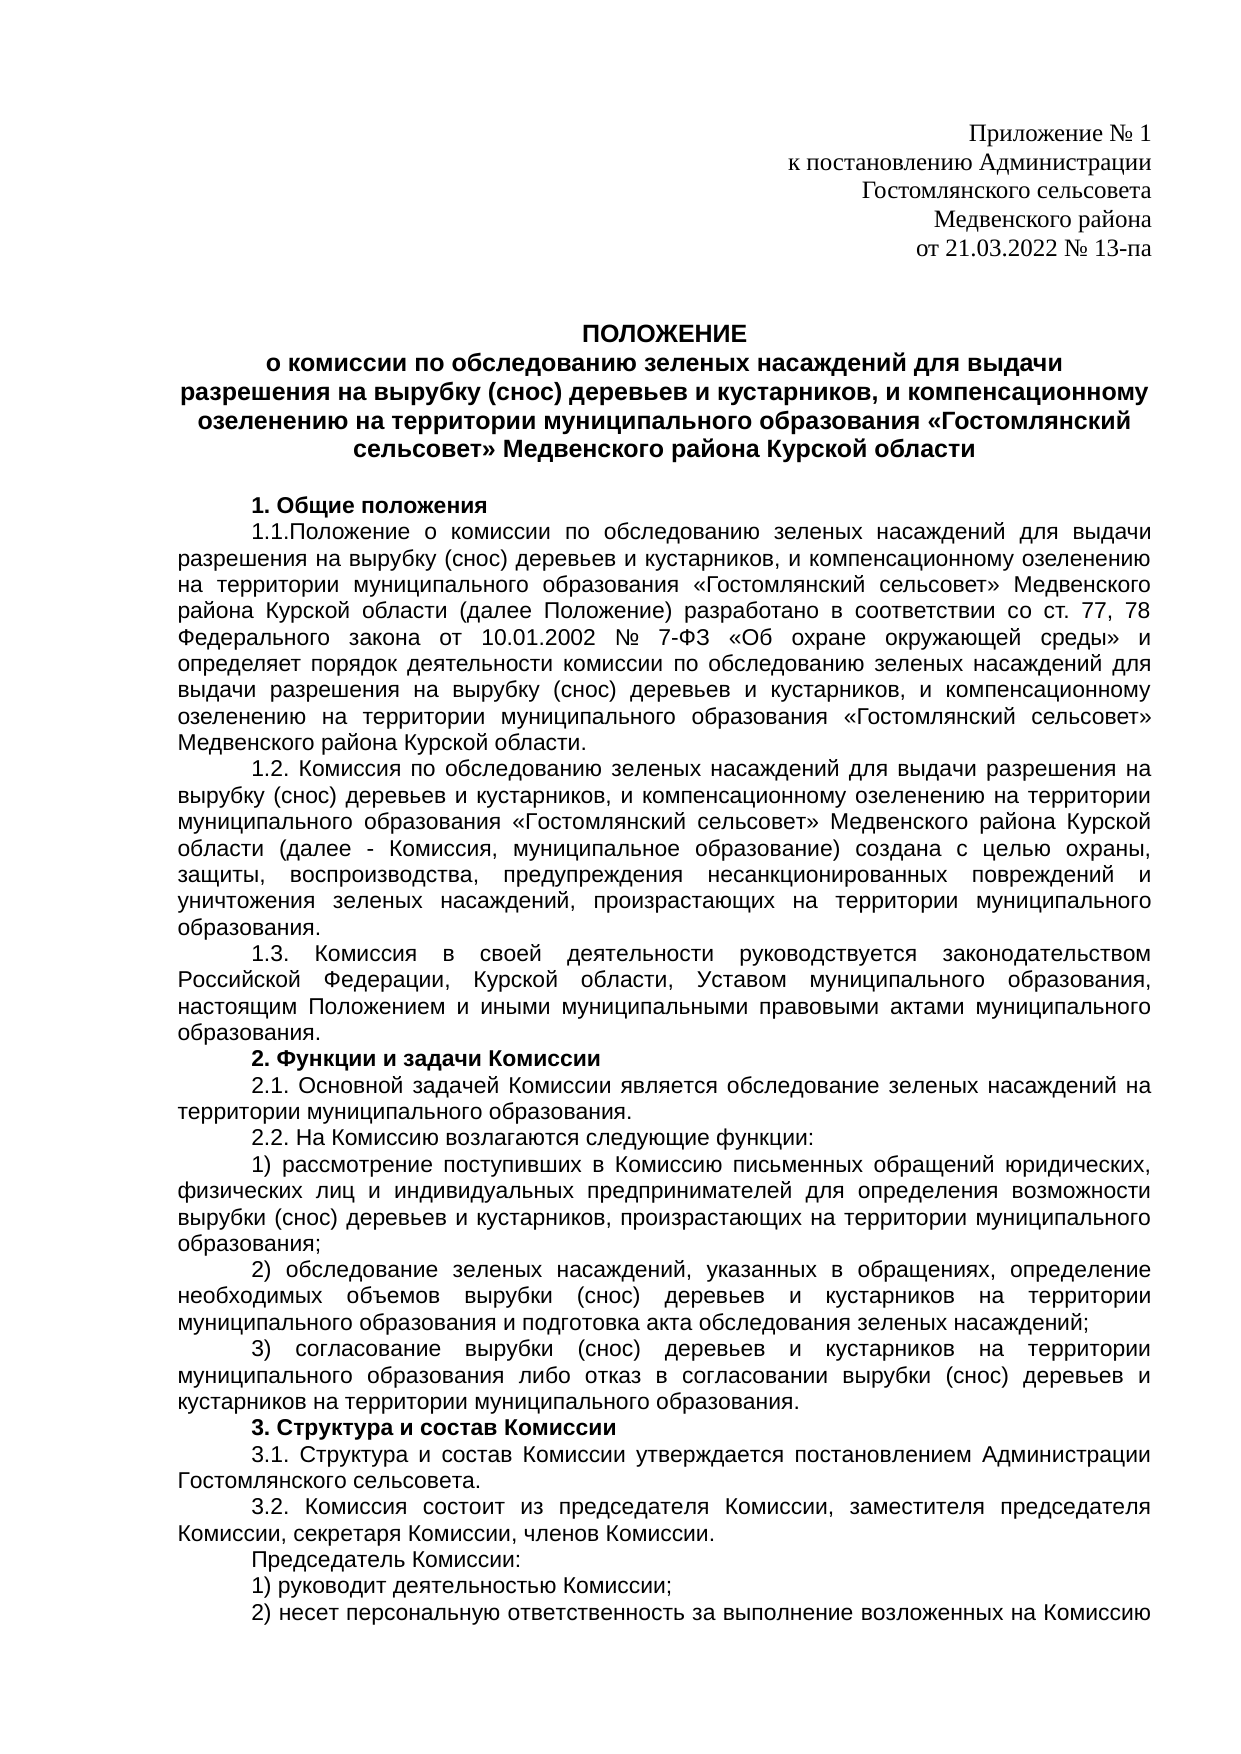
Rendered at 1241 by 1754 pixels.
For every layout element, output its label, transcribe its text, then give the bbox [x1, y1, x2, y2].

text 2.1. Основной задачей Комиссии является обследование зеленых насаждений на территории муниципального образования. [177, 1072, 1152, 1124]
title ПОЛОЖЕНИЕ [177, 319, 1152, 348]
text 1) руководит деятельностью Комиссии; [177, 1572, 1152, 1599]
text 3.1. Структура и состав Комиссии утверждается постановлением Администрации Гостомлянского сельсовета. [177, 1441, 1152, 1493]
text Гостомлянского сельсовета [177, 176, 1152, 204]
text 2) обследование зеленых насаждений, указанных в обращениях, определение необходимых объемов вырубки (снос) деревьев и кустарников на территории муниципального образования и подготовка акта обследования зеленых насаждений; [177, 1256, 1152, 1335]
text 1.1.Положение о комиссии по обследованию зеленых насаждений для выдачи разрешения на вырубку (снос) деревьев и кустарников, и компенсационному озеленению на территории муниципального образования «Гостомлянский сельсовет» Медвенского района Курской области (далее Положение) разработано в соответствии со ст. 77, 78 Федерального закона от 10.01.2002 № 7-ФЗ «Об охране окружающей среды» и определяет порядок деятельности комиссии по обследованию зеленых насаждений для выдачи разрешения на вырубку (снос) деревьев и кустарников, и компенсационному озеленению на территории муниципального образования «Гостомлянский сельсовет» Медвенского района Курской области. [177, 518, 1152, 755]
text Председатель Комиссии: [177, 1546, 1152, 1572]
title о комиссии по обследованию зеленых насаждений для выдачи [177, 348, 1152, 377]
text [177, 1599, 1152, 1625]
text к постановлению Администрации [177, 147, 1152, 176]
text от 21.03.2022 № 13-па [177, 233, 1152, 262]
text 1.3. Комиссия в своей деятельности руководствуется законодательством Российской Федерации, Курской области, Уставом муниципального образования, настоящим Положением и иными муниципальными правовыми актами муниципального образования. [177, 940, 1152, 1045]
text 1.2. Комиссия по обследованию зеленых насаждений для выдачи разрешения на вырубку (снос) деревьев и кустарников, и компенсационному озеленению на территории муниципального образования «Гостомлянский сельсовет» Медвенского района Курской области (далее - Комиссия, муниципальное образование) создана с целью охраны, защиты, воспроизводства, предупреждения несанкционированных повреждений и уничтожения зеленых насаждений, произрастающих на территории муниципального образования. [177, 755, 1152, 940]
text 2.2. На Комиссию возлагаются следующие функции: [177, 1124, 1152, 1151]
text 3. Структура и состав Комиссии [177, 1414, 1152, 1441]
text 1. Общие положения [177, 492, 1152, 518]
text Приложение № 1 [177, 118, 1152, 147]
title разрешения на вырубку (снос) деревьев и кустарников, и компенсационному озеленению на территории муниципального образования «Гостомлянский сельсовет» Медвенского района Курской области [177, 377, 1152, 463]
text 3.2. Комиссия состоит из председателя Комиссии, заместителя председателя Комиссии, секретаря Комиссии, членов Комиссии. [177, 1493, 1152, 1546]
text 3) согласование вырубки (снос) деревьев и кустарников на территории муниципального образования либо отказ в согласовании вырубки (снос) деревьев и кустарников на территории муниципального образования. [177, 1335, 1152, 1414]
text Медвенского района [177, 204, 1152, 233]
text 1) рассмотрение поступивших в Комиссию письменных обращений юридических, физических лиц и индивидуальных предпринимателей для определения возможности вырубки (снос) деревьев и кустарников, произрастающих на территории муниципального образования; [177, 1151, 1152, 1256]
text 2. Функции и задачи Комиссии [177, 1045, 1152, 1072]
